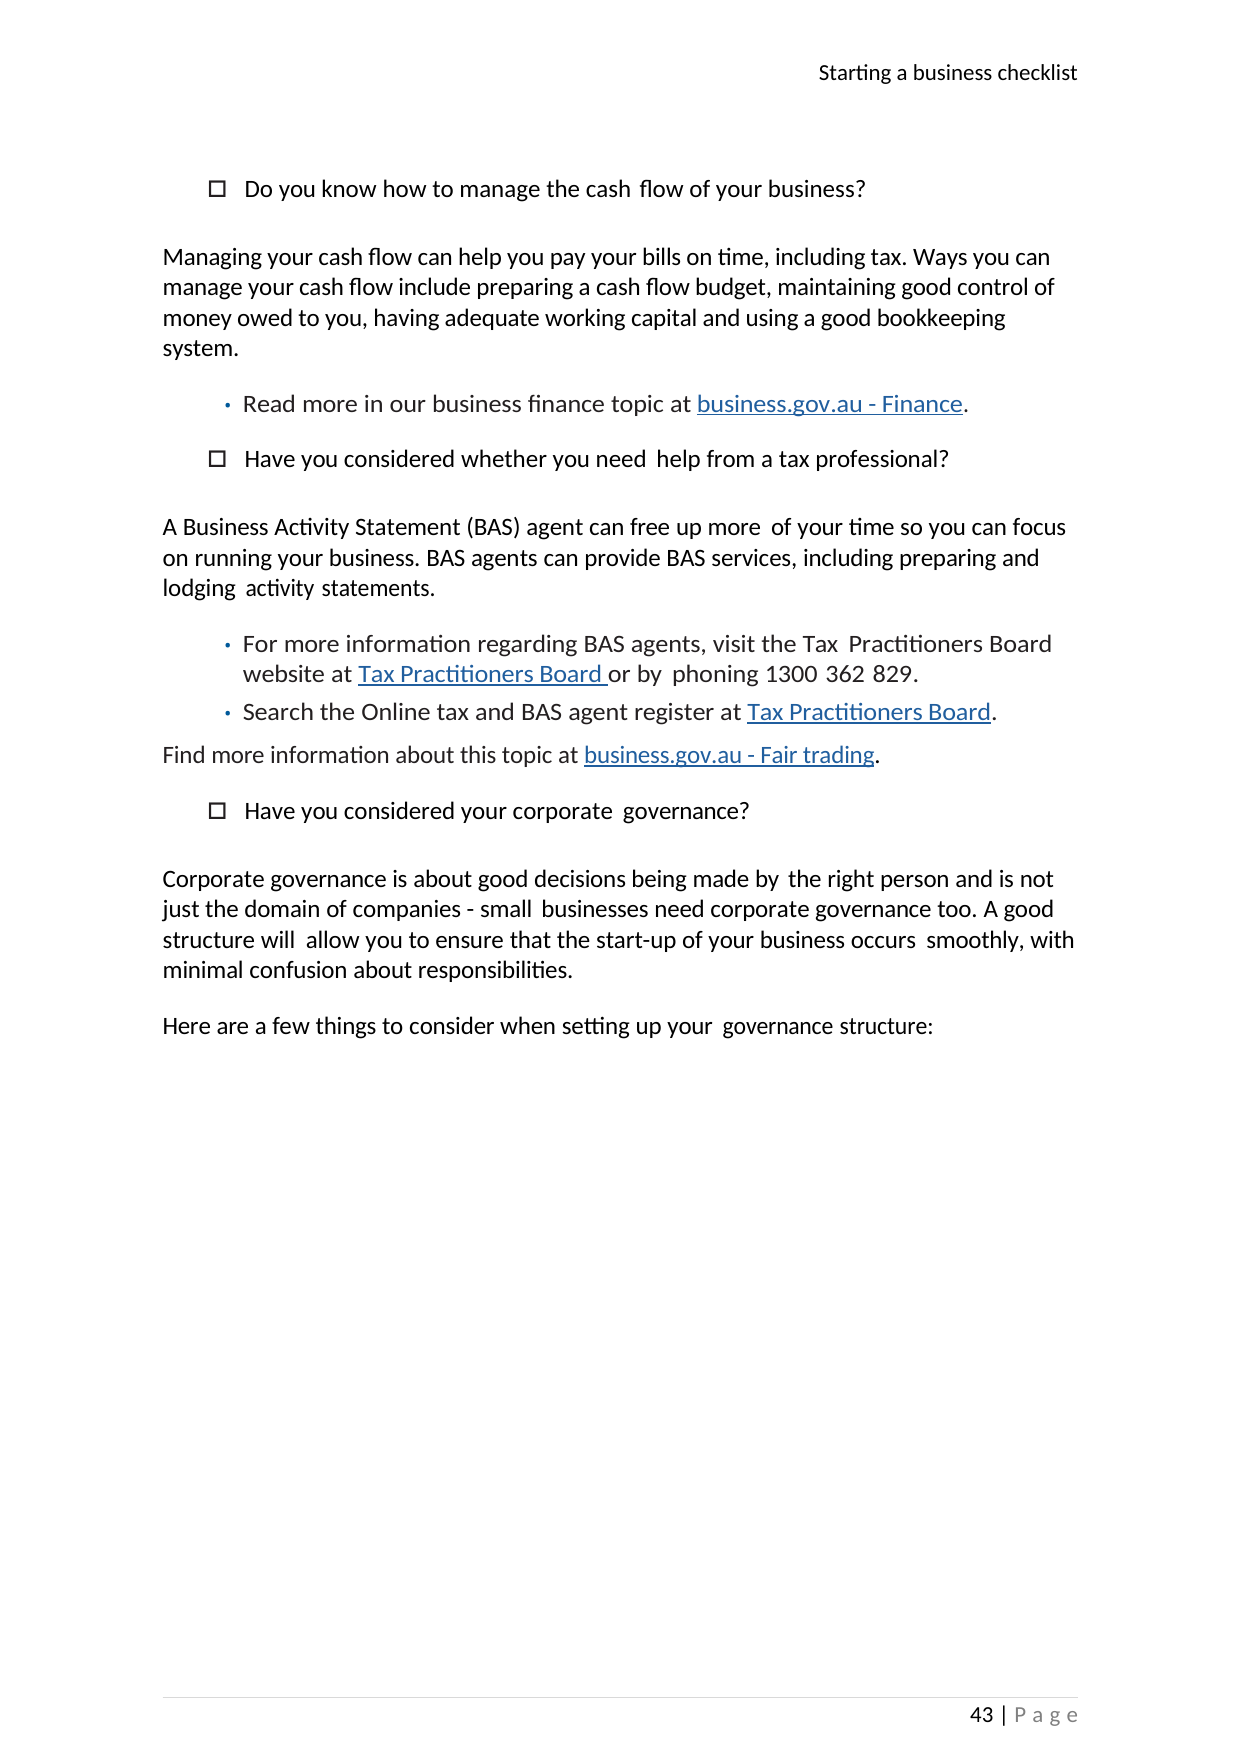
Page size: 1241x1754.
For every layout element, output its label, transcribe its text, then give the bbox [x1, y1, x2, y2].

text Corporate governance is about good decisions being made by the right person and is not just the domain of companies - small businesses need corporate governance too. A good structure will allow you to ensure that the start-up of your business occurs smoothly, with minimal confusion about responsibilities. [162, 863, 1078, 985]
list Have you considered your corporate governance? [207, 795, 1078, 825]
text Here are a few things to consider when setting up your governance structure: [162, 1010, 1078, 1040]
list Search the Online tax and BAS agent register at Tax Practitioners Board. [224, 696, 1078, 727]
text Managing your cash flow can help you pay your bills on time, including tax. Ways you can manage your cash flow include preparing a cash flow budget, maintaining good control of money owed to you, having adequate working capital and using a good bookkeeping system. [162, 241, 1078, 363]
text Find more information about this topic at business.gov.au - Fair trading. [162, 739, 1078, 770]
list Read more in our business finance topic at business.gov.au - Finance. [224, 388, 1078, 418]
text A Business Activity Statement (BAS) agent can free up more of your time so you can focus on running your business. BAS agents can provide BAS services, including preparing and lodging activity statements. [162, 511, 1078, 603]
list Do you know how to manage the cash flow of your business? [207, 173, 1078, 203]
list For more information regarding BAS agents, visit the Tax Practitioners Board website at Tax Practitioners Board or by phoning 1300 362 829. [224, 628, 1078, 689]
list Have you considered whether you need help from a tax professional? [207, 443, 1078, 474]
